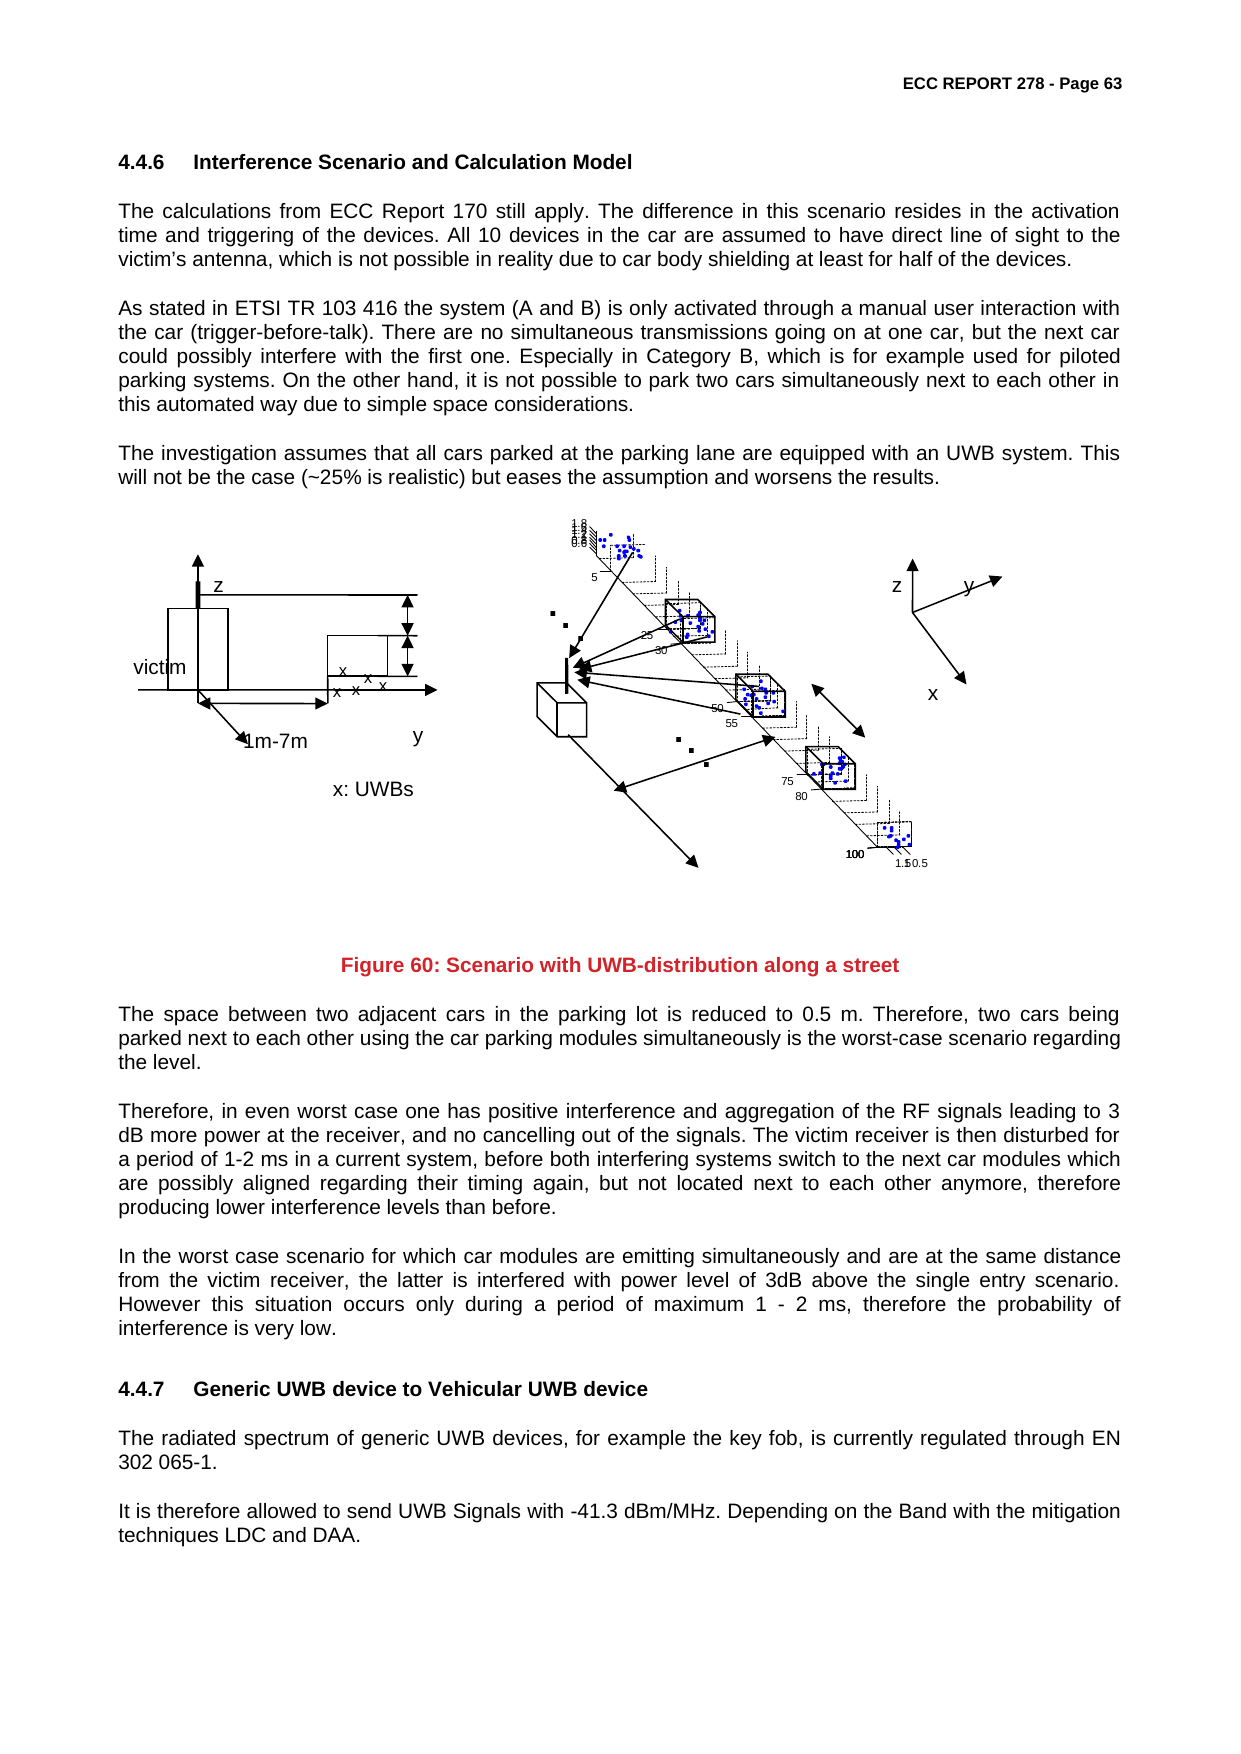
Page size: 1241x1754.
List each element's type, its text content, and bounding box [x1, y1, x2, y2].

text The calculations from ECC Report 170 still apply. The difference in this scenario resides in the activation time and triggering of the devices. All 10 devices in the car are assumed to have direct line of sight to the victim’s antenna, which is not possible in reality due to car body shielding at least for half of the devices. [118, 199, 1122, 271]
text It is therefore allowed to send UWB Signals with -41.3 dBm/MHz. Depending on the Band with the mitigation techniques LDC and DAA. [118, 1499, 1122, 1547]
subtitle Interference Scenario and Calculation Model [118, 150, 1122, 174]
subtitle Generic UWB device to Vehicular UWB device [118, 1377, 1122, 1401]
text As stated in ETSI TR 103 416 the system (A and B) is only activated through a manual user interaction with the car (trigger-before-talk). There are no simultaneous transmissions going on at one car, but the next car could possibly interfere with the first one. Especially in Category B, which is for example used for piloted parking systems. On the other hand, it is not possible to park two cars simultaneously next to each other in this automated way due to simple space considerations. [118, 296, 1122, 416]
text Therefore, in even worst case one has positive interference and aggregation of the RF signals leading to 3 dB more power at the receiver, and no cancelling out of the signals. The victim receiver is then disturbed for a period of 1-2 ms in a current system, before both interfering systems switch to the next car modules which are possibly aligned regarding their timing again, but not located next to each other anymore, therefore producing lower interference levels than before. [118, 1099, 1122, 1219]
text The radiated spectrum of generic UWB devices, for example the key fob, is currently regulated through EN 302 065-1. [118, 1426, 1122, 1474]
text The space between two adjacent cars in the parking lot is reduced to 0.5 m. Therefore, two cars being parked next to each other using the car parking modules simultaneously is the worst-case scenario regarding the level. [118, 1002, 1122, 1074]
text The investigation assumes that all cars parked at the parking lane are equipped with an UWB system. This will not be the case (~25% is realistic) but eases the assumption and worsens the results. [118, 441, 1122, 488]
text Figure 60: Scenario with UWB-distribution along a street [118, 953, 1122, 977]
text In the worst case scenario for which car modules are emitting simultaneously and are at the same distance from the victim receiver, the latter is interfered with power level of 3dB above the single entry scenario. However this situation occurs only during a period of maximum 1 - 2 ms, therefore the probability of interference is very low. [118, 1244, 1122, 1339]
